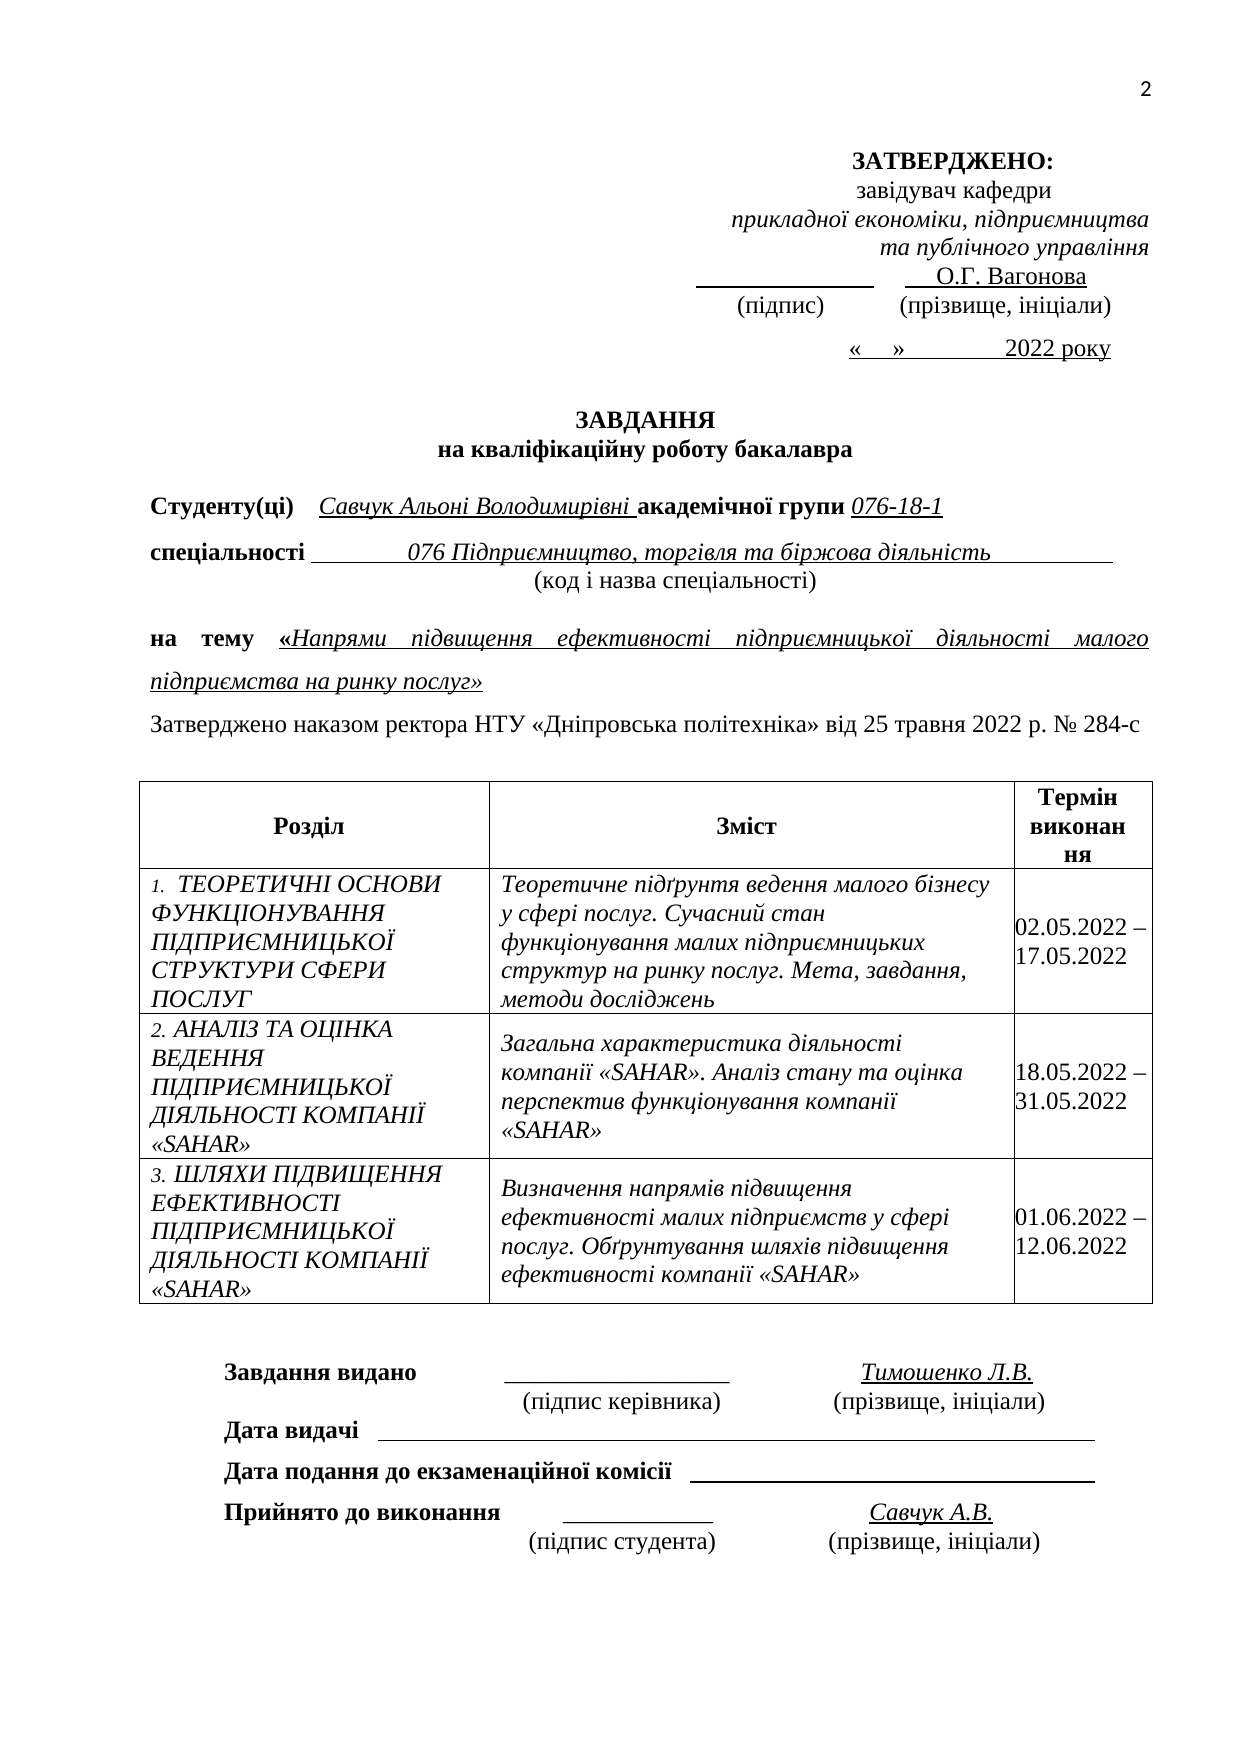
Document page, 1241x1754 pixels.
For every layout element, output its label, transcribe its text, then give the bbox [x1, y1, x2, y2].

table_header Термін виконання [1015, 782, 1152, 868]
text завідувач кафедри [150, 175, 1052, 204]
table_cell Теоретичне підґрунтя ведення малого бізнесу у сфері послуг. Сучасний стан функціонування малих підприємницьких структур на ринку послуг. Мета, завдання, методи досліджень [490, 869, 1014, 1013]
text ЗАТВЕРДЖЕНО: [150, 146, 1054, 175]
text (підпис студента) (прізвище, ініціали) [150, 1526, 1079, 1555]
table_header Розділ [140, 782, 489, 868]
text (підпис) (прізвище, ініціали) [696, 290, 1152, 319]
table_cell 3. ШЛЯХИ ПІДВИЩЕННЯ ЕФЕКТИВНОСТІ ПІДПРИЄМНИЦЬКОЇ ДІЯЛЬНОСТІ КОМПАНІЇ «SAHAR» [140, 1159, 489, 1303]
text Студенту(ці) Савчук Альоні Володимирівні академічної групи 076-18-1 [150, 491, 1152, 520]
text ЗАВДАННЯ [150, 405, 1140, 434]
text Дата видачі [150, 1415, 1152, 1444]
text на тему «Напрями підвищення ефективності підприємницької діяльності малого підприємства на ринку послуг» [150, 623, 1152, 695]
text (код і назва спеціальності) [150, 565, 1152, 594]
text прикладної економіки, підприємництва [150, 204, 1152, 232]
text Затверджено наказом ректора НТУ «Дніпровська політехніка» від 25 травня 2022 р. № 284-с [150, 709, 1152, 738]
table_cell 01.06.2022 – 12.06.2022 [1015, 1159, 1152, 1303]
text Завдання видано __________________ Тимошенко Л.В. [150, 1357, 1140, 1386]
table_cell 02.05.2022 – 17.05.2022 [1015, 869, 1152, 1013]
text О.Г. Вагонова [696, 261, 1152, 290]
table_cell 18.05.2022 – 31.05.2022 [1015, 1014, 1152, 1158]
text спеціальності 076 Підприємництво, торгівля та біржова діяльність [150, 537, 1152, 565]
text Прийнято до виконання ____________ Савчук А.В. [150, 1497, 1155, 1526]
table_cell Визначення напрямів підвищення ефективності малих підприємств у сфері послуг. Обґрунтування шляхів підвищення ефективності компанії «SAHAR» [490, 1159, 1014, 1303]
text на кваліфікаційну роботу бакалавра [150, 434, 1140, 462]
text « » 2022 року [150, 333, 1111, 362]
text (підпис керівника) (прізвище, ініціали) [150, 1386, 1152, 1415]
text Дата подання до екзаменаційної комісії [150, 1456, 1152, 1485]
text та публічного управління [150, 232, 1152, 261]
table_cell Загальна характеристика діяльності компанії «SAHAR». Аналіз стану та оцінка перспектив функціонування компанії «SAHAR» [490, 1014, 1014, 1158]
table_cell 2. АНАЛІЗ ТА ОЦІНКА ВЕДЕННЯ ПІДПРИЄМНИЦЬКОЇ ДІЯЛЬНОСТІ КОМПАНІЇ «SAHAR» [140, 1014, 489, 1158]
table_cell 1. ТЕОРЕТИЧНІ ОСНОВИ ФУНКЦІОНУВАННЯ ПІДПРИЄМНИЦЬКОЇ СТРУКТУРИ СФЕРИ ПОСЛУГ [140, 869, 489, 1013]
table_header Зміст [490, 782, 1014, 868]
